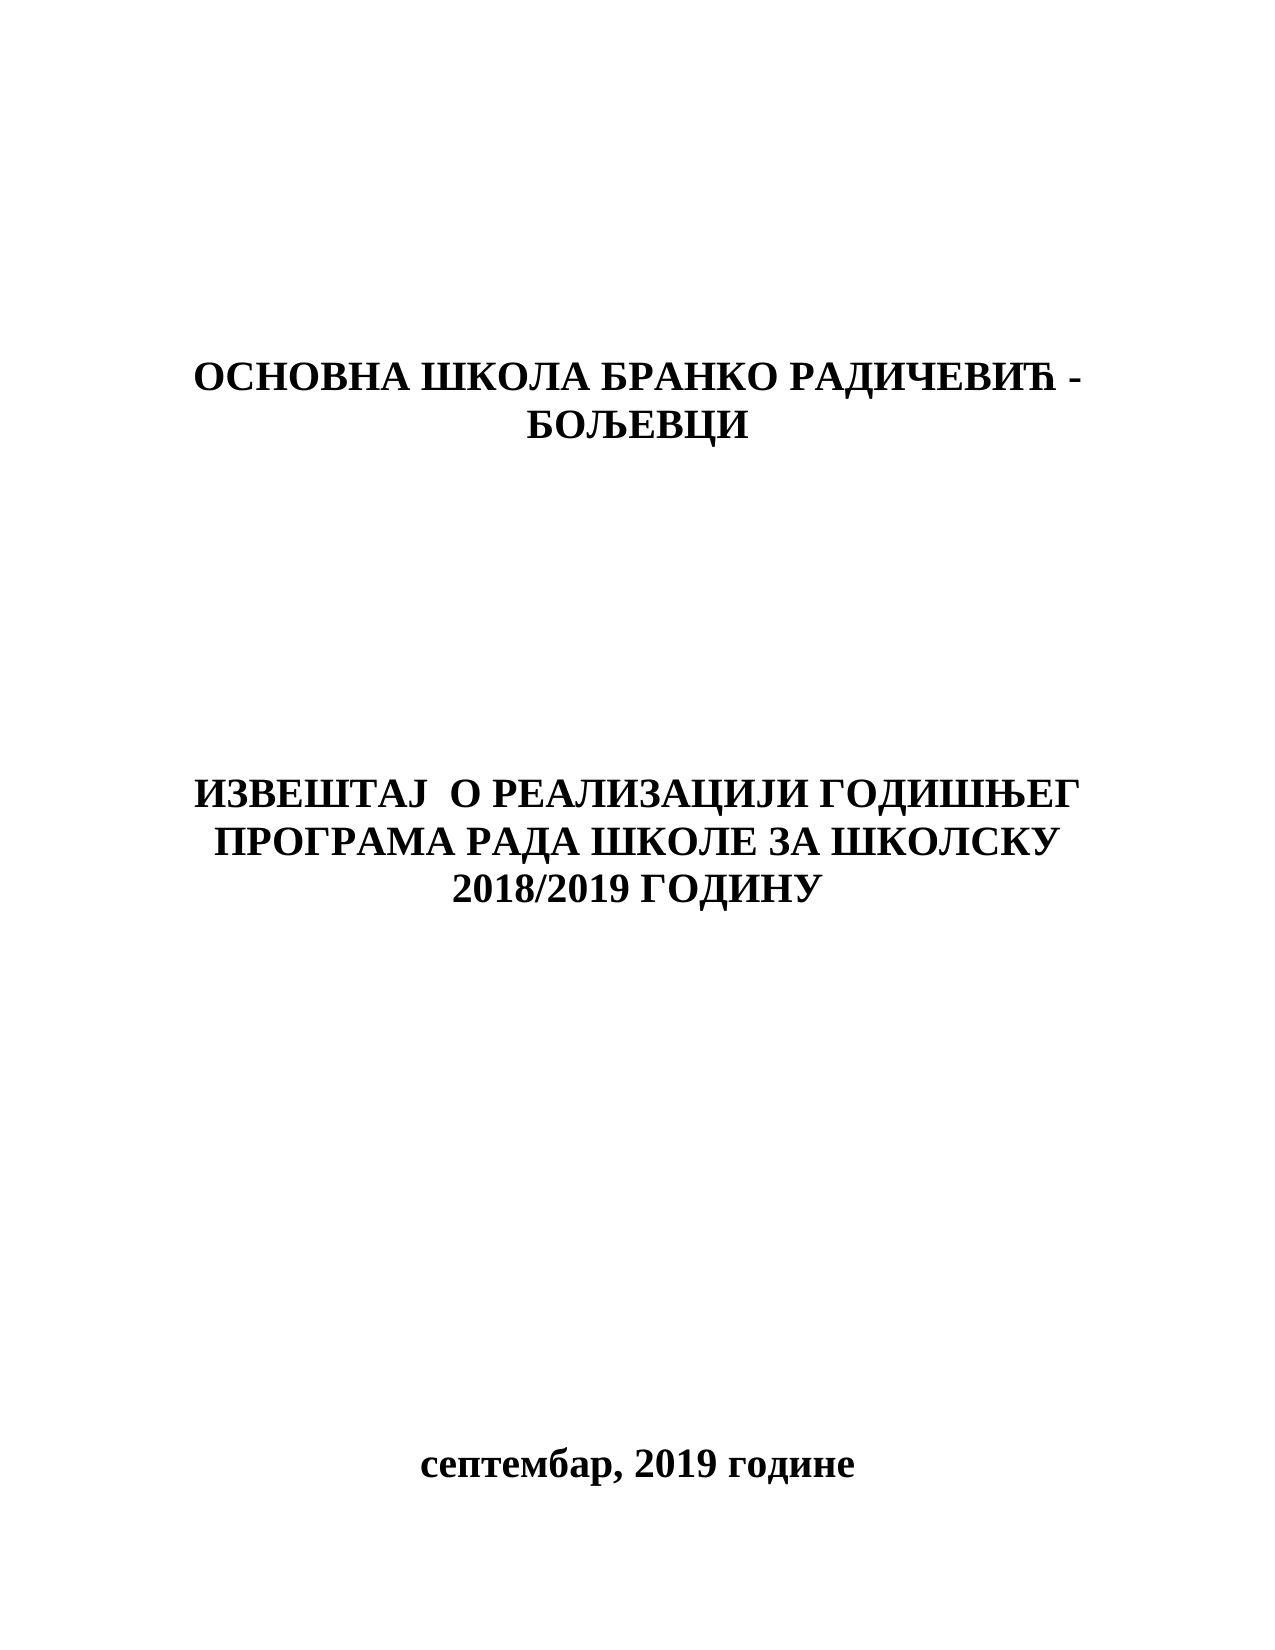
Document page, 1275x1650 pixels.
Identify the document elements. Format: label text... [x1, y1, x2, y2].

text ОСНОВНА ШКОЛА БРАНКО РАДИЧЕВИЋ - БОЉЕВЦИ [150, 351, 1125, 447]
text ИЗВЕШТАЈ О РЕАЛИЗАЦИЈИ ГОДИШЊЕГ ПРОГРАМА РАДА ШКОЛЕ ЗА ШКОЛСКУ 2018/2019 ГОДИНУ [150, 768, 1125, 912]
text септембар, 2019 године [150, 1439, 1125, 1487]
